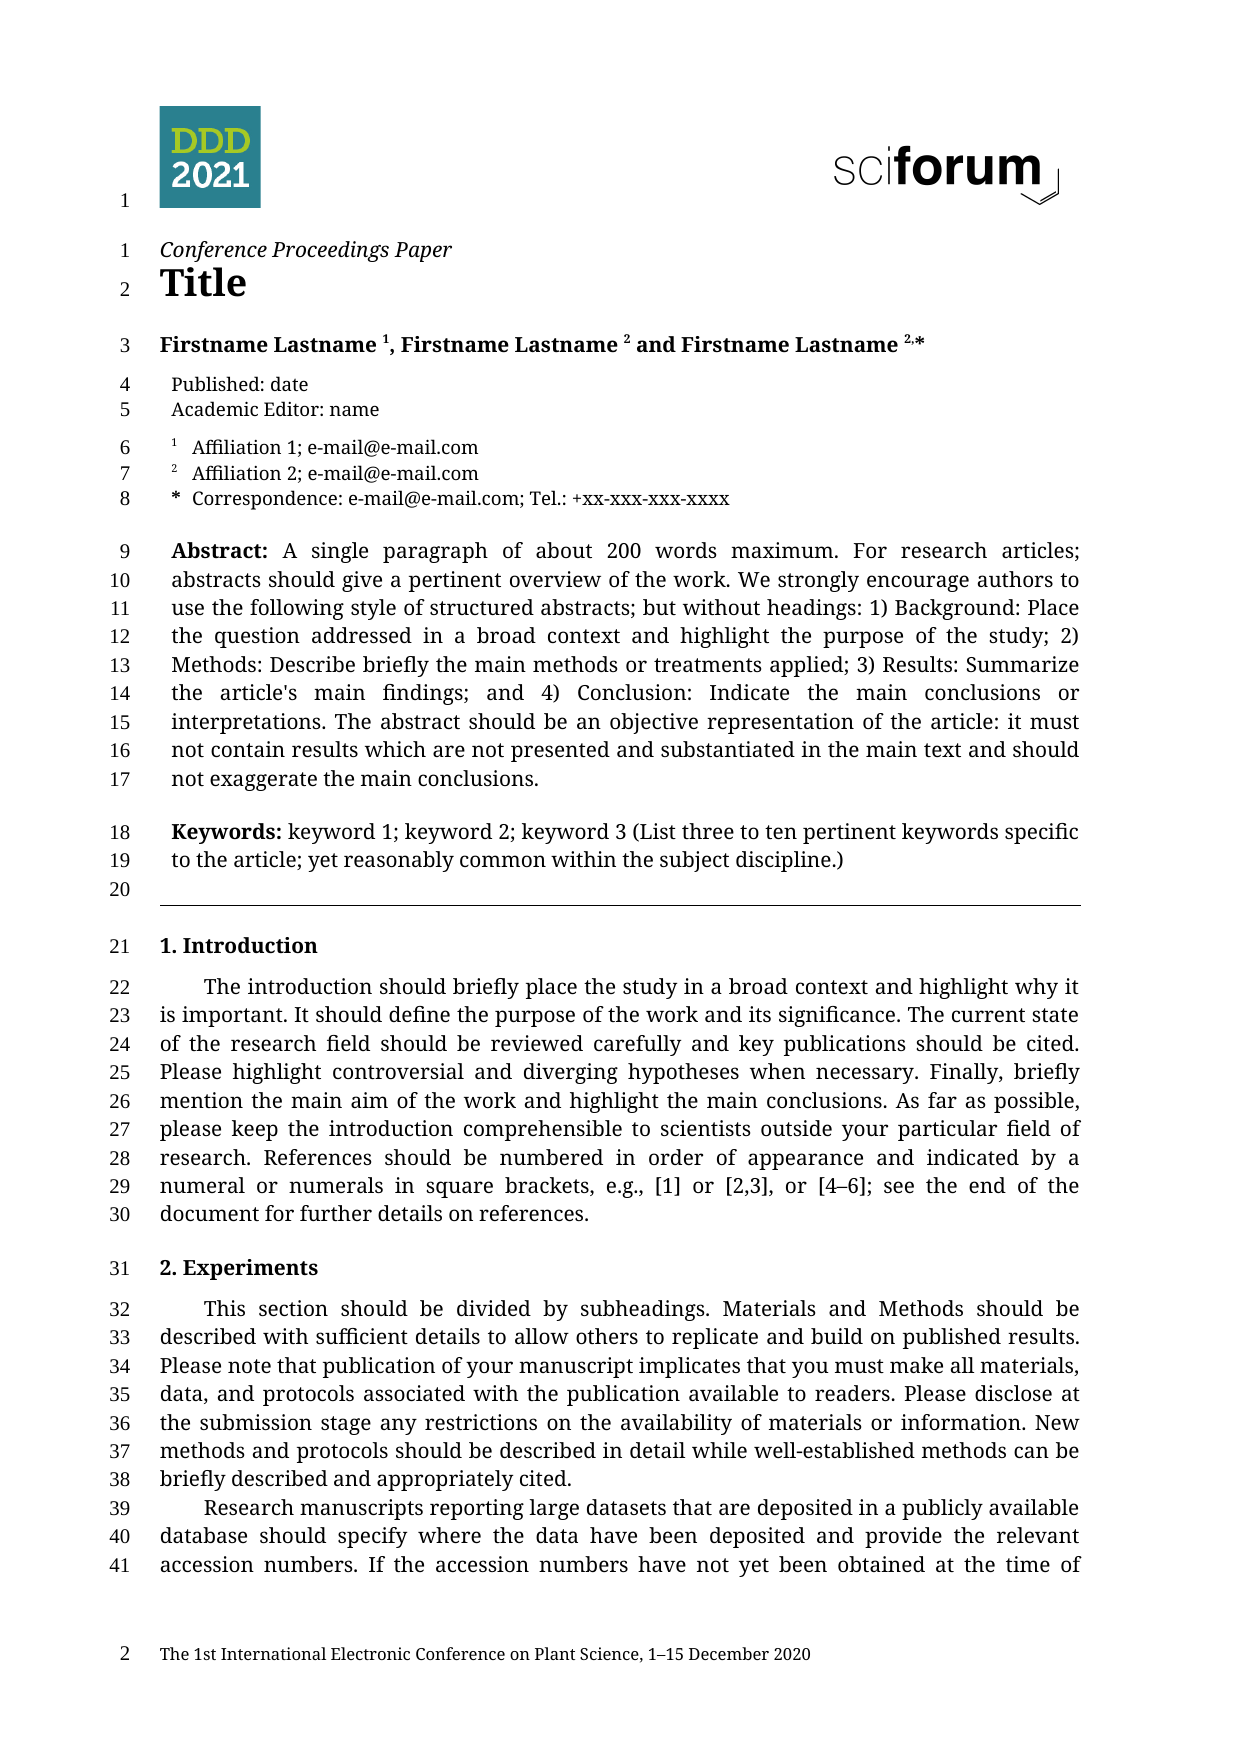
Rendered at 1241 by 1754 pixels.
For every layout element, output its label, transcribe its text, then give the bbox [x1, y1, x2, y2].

text 2 Affiliation 2; e-mail@e-mail.com [171, 460, 1081, 486]
text The introduction should briefly place the study in a broad context and highlight why it is important. It should define the purpose of the work and its significance. The current state of the research field should be reviewed carefully and key publications should be cited. Please highlight controversial and diverging hypotheses when necessary. Finally, briefly mention the main aim of the work and highlight the main conclusions. As far as possible, please keep the introduction comprehensible to scientists outside your particular field of research. References should be numbered in order of appearance and indicated by a numeral or numerals in square brackets, e.g., [1] or [2,3], or [4–6]; see the end of the document for further details on references. [159, 972, 1081, 1228]
text Published: date [171, 371, 1081, 397]
text Abstract: A single paragraph of about 200 words maximum. For research articles; abstracts should give a pertinent overview of the work. We strongly encourage authors to use the following style of structured abstracts; but without headings: 1) Background: Place the question addressed in a broad context and highlight the purpose of the study; 2) Methods: Describe briefly the main methods or treatments applied; 3) Results: Summarize the article's main findings; and 4) Conclusion: Indicate the main conclusions or interpretations. The abstract should be an objective representation of the article: it must not contain results which are not presented and substantiated in the main text and should not exaggerate the main conclusions. [171, 536, 1081, 792]
text Firstname Lastname 1, Firstname Lastname 2 and Firstname Lastname 2,* [159, 330, 1081, 359]
text 1 Affiliation 1; e-mail@e-mail.com [171, 435, 1081, 460]
subtitle 1. Introduction [159, 931, 1081, 959]
picture [828, 135, 1062, 208]
title Title [159, 263, 1081, 305]
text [159, 1493, 1081, 1578]
subtitle 2. Experiments [159, 1253, 1081, 1281]
picture [159, 106, 261, 208]
text Conference Proceedings Paper [159, 235, 1081, 263]
text * Correspondence: e-mail@e-mail.com; Tel.: +xx-xxx-xxx-xxxx [171, 486, 1081, 511]
text This section should be divided by subheadings. Materials and Methods should be described with sufficient details to allow others to replicate and build on published results. Please note that publication of your manuscript implicates that you must make all materials, data, and protocols associated with the publication available to readers. Please disclose at the submission stage any restrictions on the availability of materials or information. New methods and protocols should be described in detail while well-established methods can be briefly described and appropriately cited. [159, 1294, 1081, 1493]
text Academic Editor: name [171, 397, 1081, 422]
text Keywords: keyword 1; keyword 2; keyword 3 (List three to ten pertinent keywords specific to the article; yet reasonably common within the subject discipline.) [171, 817, 1081, 874]
